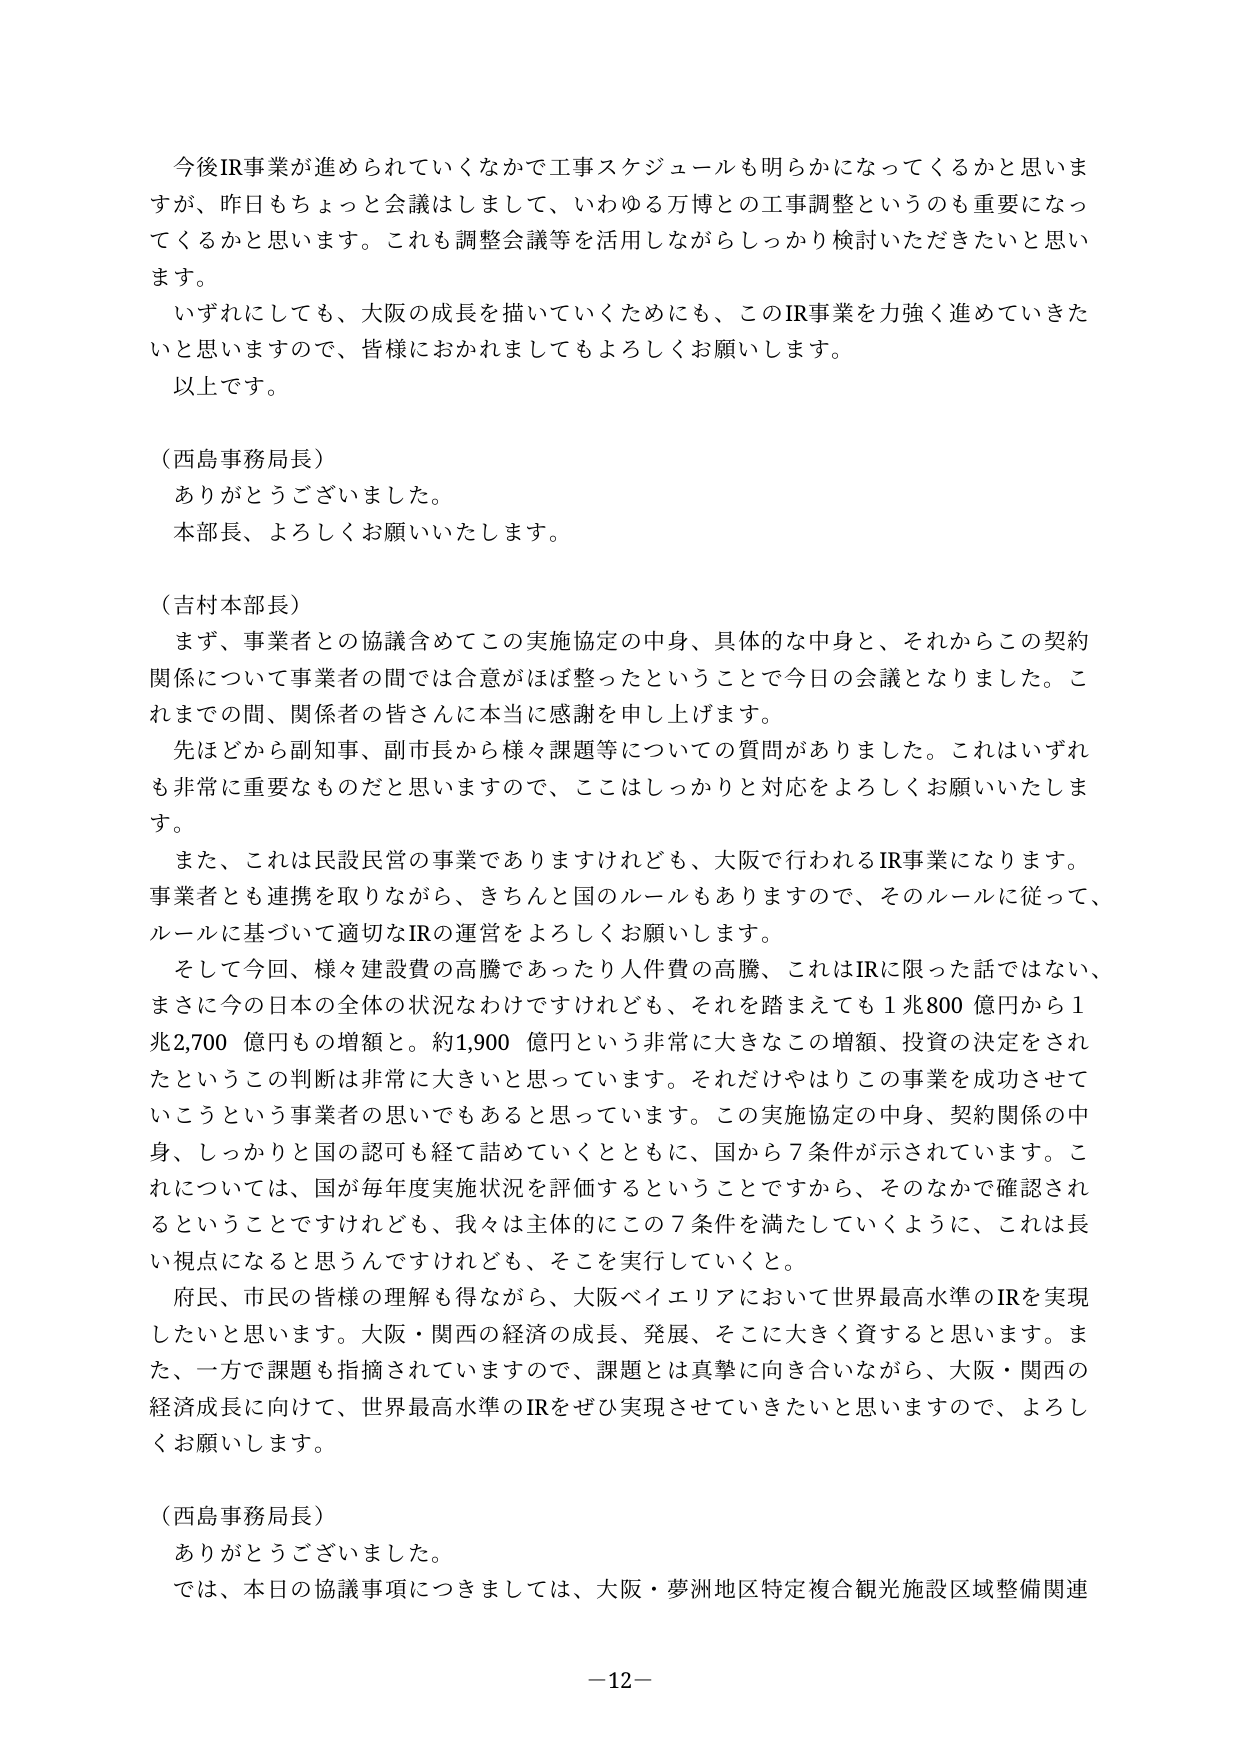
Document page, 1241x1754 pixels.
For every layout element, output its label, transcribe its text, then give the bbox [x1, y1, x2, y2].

text 府民、市民の皆様の理解も得ながら、大阪ベイエリアにおいて世界最高水準のIRを実現したいと思います。大阪・関西の経済の成長、発展、そこに大きく資すると思います。また、一方で課題も指摘されていますので、課題とは真摯に向き合いながら、大阪・関西の経済成長に向けて、世界最高水準のIRをぜひ実現させていきたいと思いますので、よろしくお願いします。 [149, 1278, 1091, 1460]
text まず、事業者との協議含めてこの実施協定の中身、具体的な中身と、それからこの契約関係について事業者の間では合意がほぼ整ったということで今日の会議となりました。これまでの間、関係者の皆さんに本当に感謝を申し上げます。 [149, 622, 1091, 731]
text ありがとうございました。 [149, 1533, 1091, 1570]
text ありがとうございました。 [149, 476, 1091, 512]
text （西島事務局長） [149, 1497, 1091, 1533]
text いずれにしても、大阪の成長を描いていくためにも、このIR事業を力強く進めていきたいと思いますので、皆様におかれましてもよろしくお願いします。 [149, 294, 1091, 367]
text 以上です。 [149, 367, 1091, 403]
text （吉村本部長） [149, 585, 1091, 622]
text 本部長、よろしくお願いいたします。 [149, 512, 1091, 549]
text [149, 1570, 1091, 1606]
text （西島事務局長） [149, 439, 1091, 476]
text 先ほどから副知事、副市長から様々課題等についての質問がありました。これはいずれも非常に重要なものだと思いますので、ここはしっかりと対応をよろしくお願いいたします。 [149, 731, 1091, 841]
text そして今回、様々建設費の高騰であったり人件費の高騰、これはIRに限った話ではない、まさに今の日本の全体の状況なわけですけれども、それを踏まえても１兆800億円から１兆2,700億円もの増額と。約1,900億円という非常に大きなこの増額、投資の決定をされたというこの判断は非常に大きいと思っています。それだけやはりこの事業を成功させていこうという事業者の思いでもあると思っています。この実施協定の中身、契約関係の中身、しっかりと国の認可も経て詰めていくとともに、国から７条件が示されています。これについては、国が毎年度実施状況を評価するということですから、そのなかで確認されるということですけれども、我々は主体的にこの７条件を満たしていくように、これは長い視点になると思うんですけれども、そこを実行していくと。 [149, 950, 1091, 1278]
text 今後IR事業が進められていくなかで工事スケジュールも明らかになってくるかと思いますが、昨日もちょっと会議はしまして、いわゆる万博との工事調整というのも重要になってくるかと思います。これも調整会議等を活用しながらしっかり検討いただきたいと思います。 [149, 148, 1091, 294]
text また、これは民設民営の事業でありますけれども、大阪で行われるIR事業になります。事業者とも連携を取りながら、きちんと国のルールもありますので、そのルールに従って、ルールに基づいて適切なIRの運営をよろしくお願いします。 [149, 841, 1091, 950]
